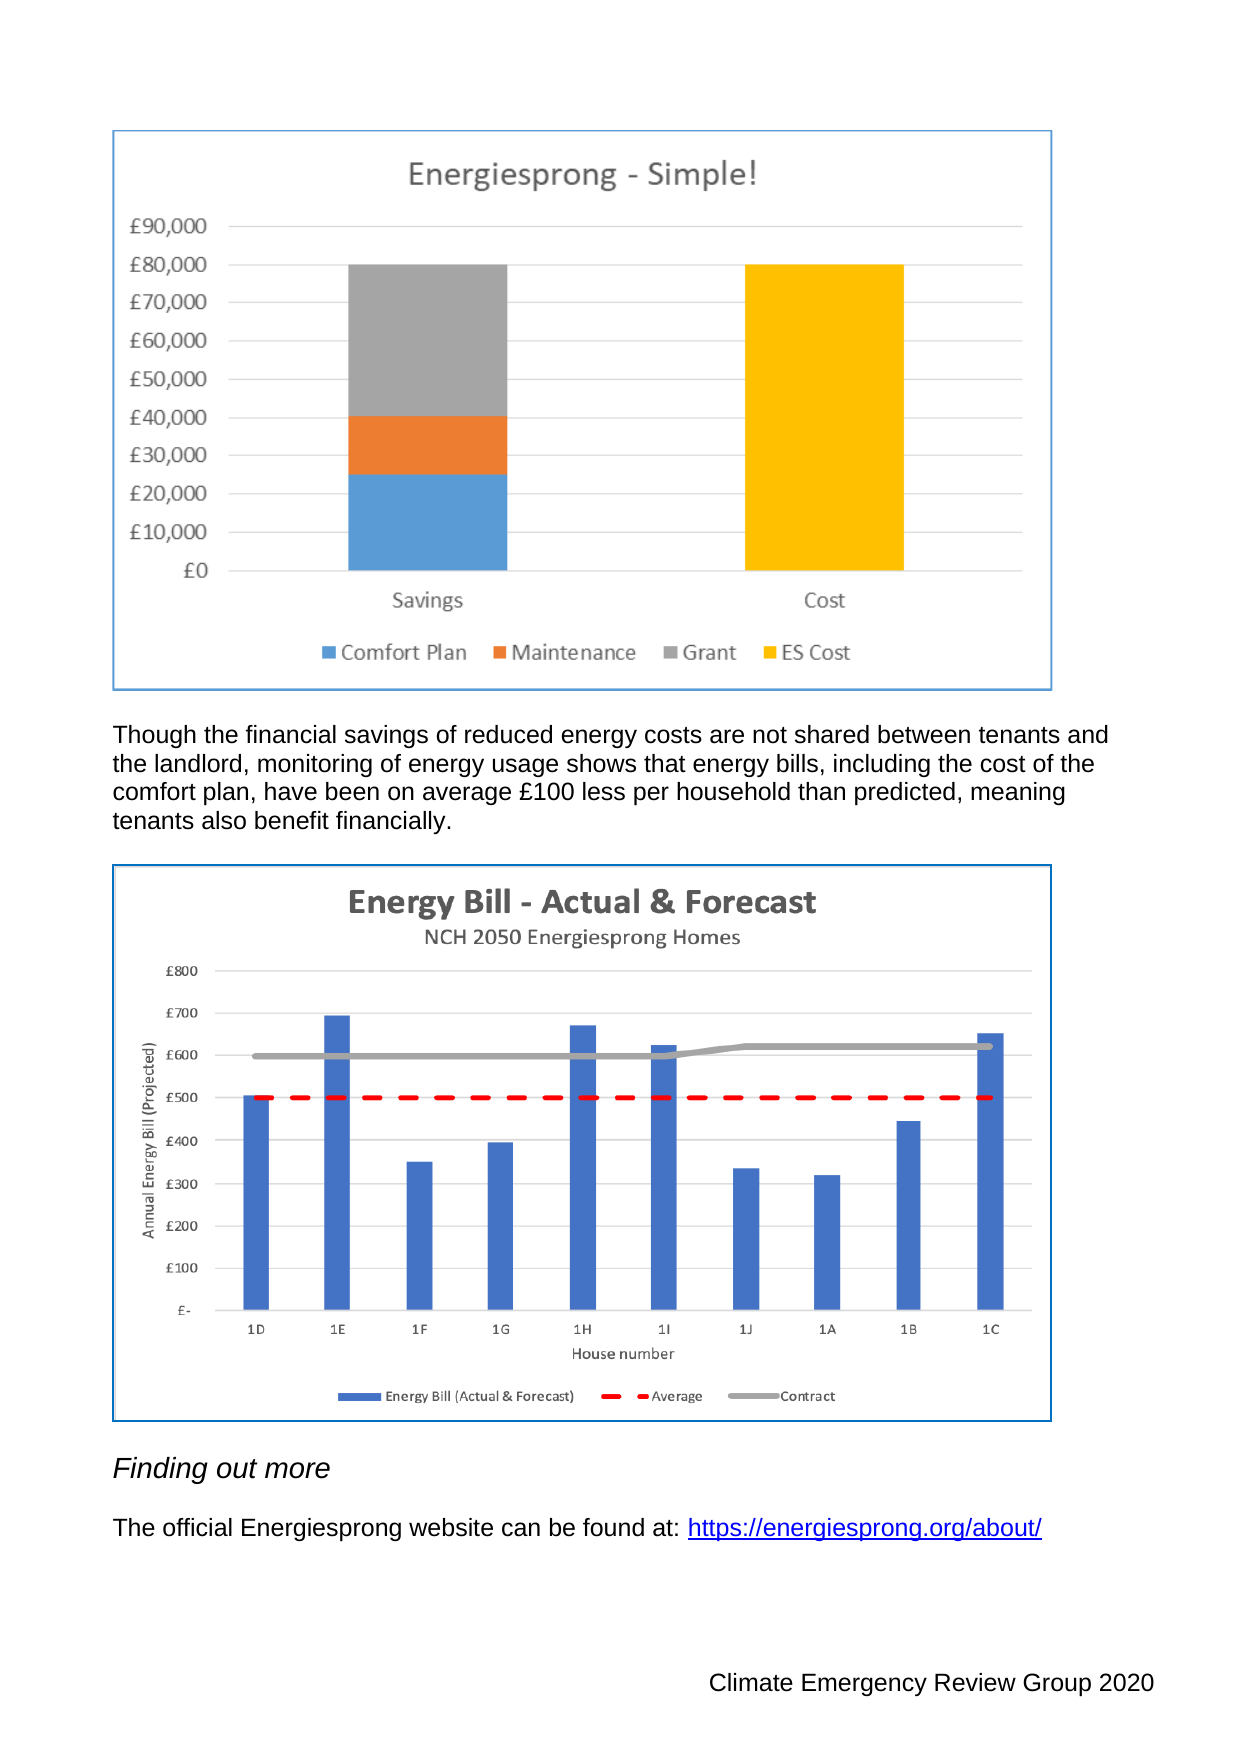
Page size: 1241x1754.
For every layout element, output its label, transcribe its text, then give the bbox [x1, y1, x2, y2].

text The official Energiesprong website can be found at: https://energiesprong.org/about/ [112, 1513, 1137, 1542]
text Finding out more [112, 1451, 1137, 1485]
text Though the financial savings of reduced energy costs are not shared between tenants and the landlord, monitoring of energy usage shows that energy bills, including the cost of the comfort plan, have been on average £100 less per household than predicted, meaning tenants also benefit financially. [112, 720, 1137, 835]
picture [112, 130, 1053, 691]
picture [114, 866, 1050, 1420]
